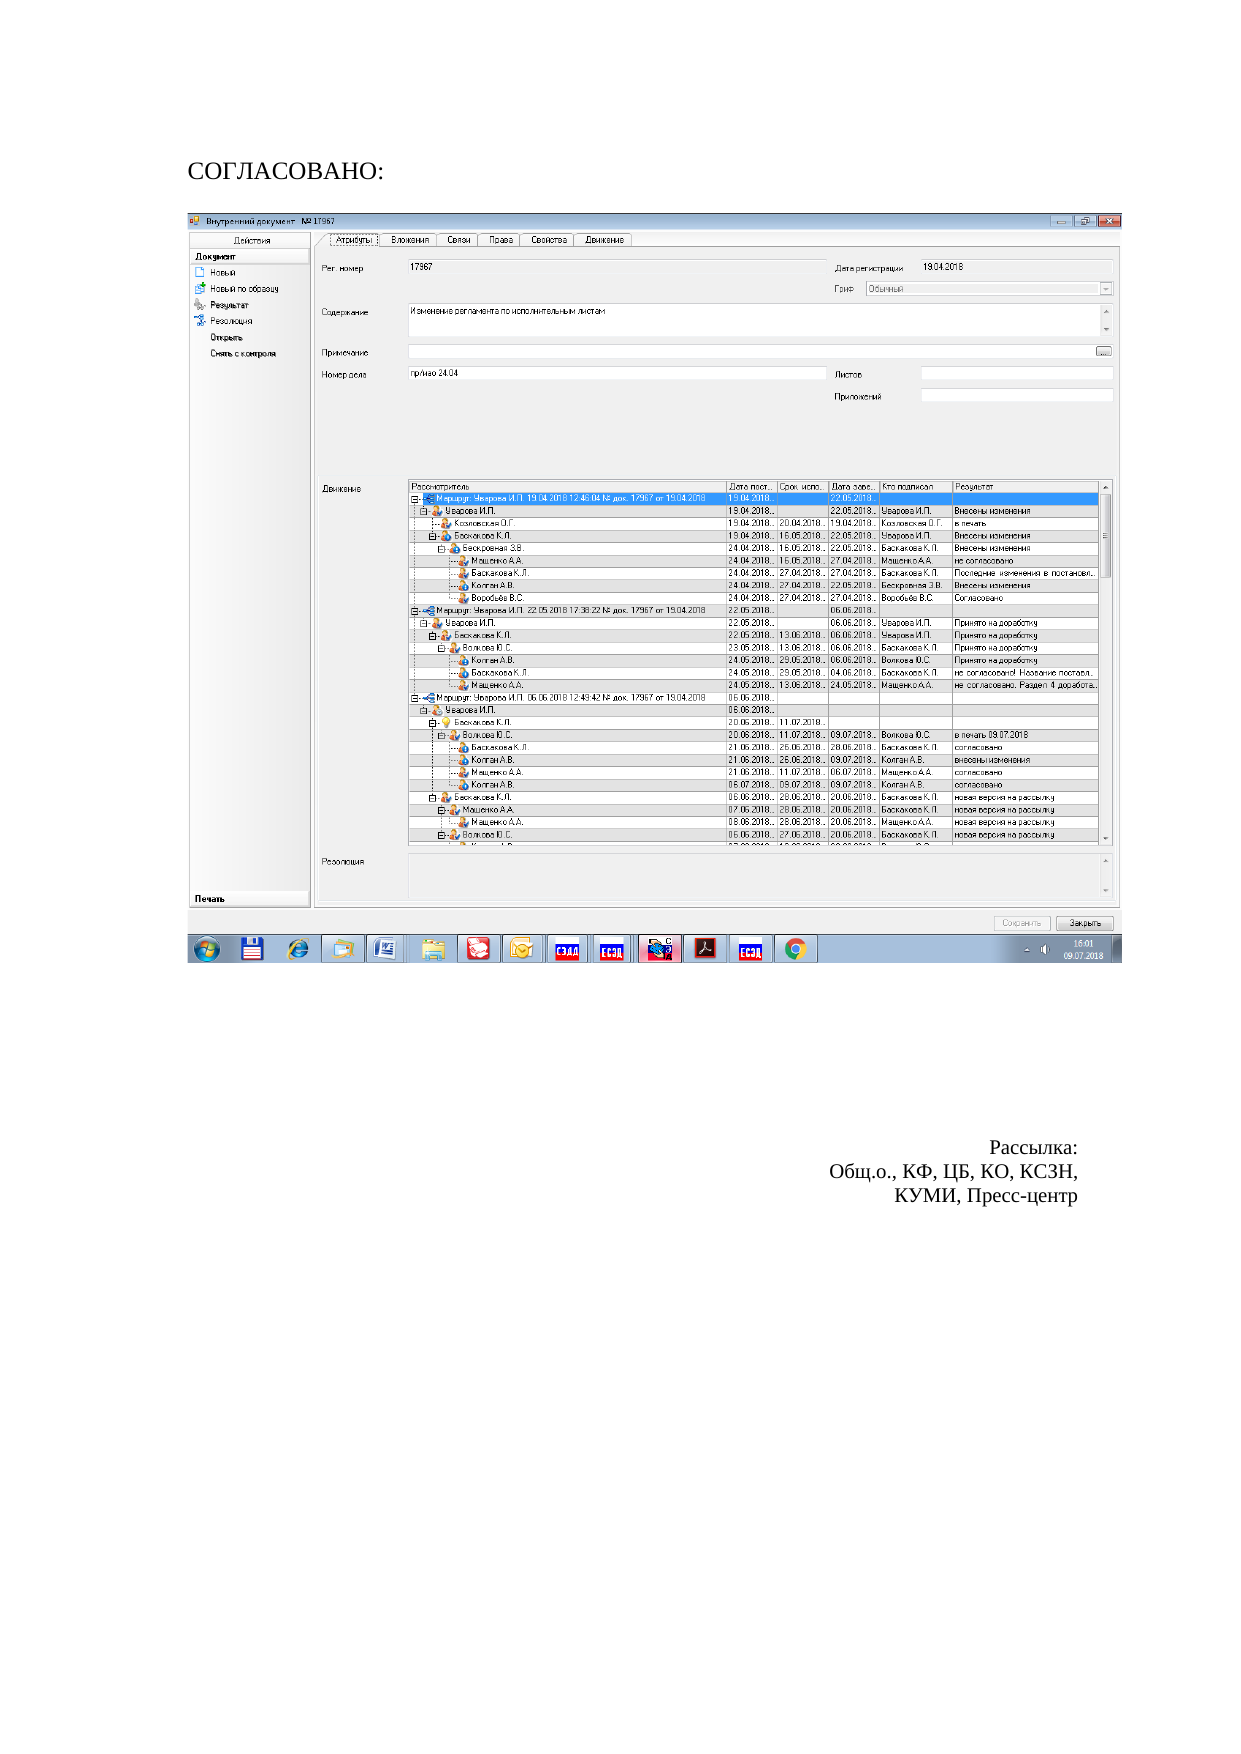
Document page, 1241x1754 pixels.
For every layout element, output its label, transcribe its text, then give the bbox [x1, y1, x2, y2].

text СОГЛАСОВАНО: [187, 156, 1122, 185]
table_header Рассылка: Общ.о., КФ, ЦБ, КО, КСЗН, КУМИ, Пресс-центр [645, 1135, 1089, 1207]
picture [187, 213, 1122, 963]
